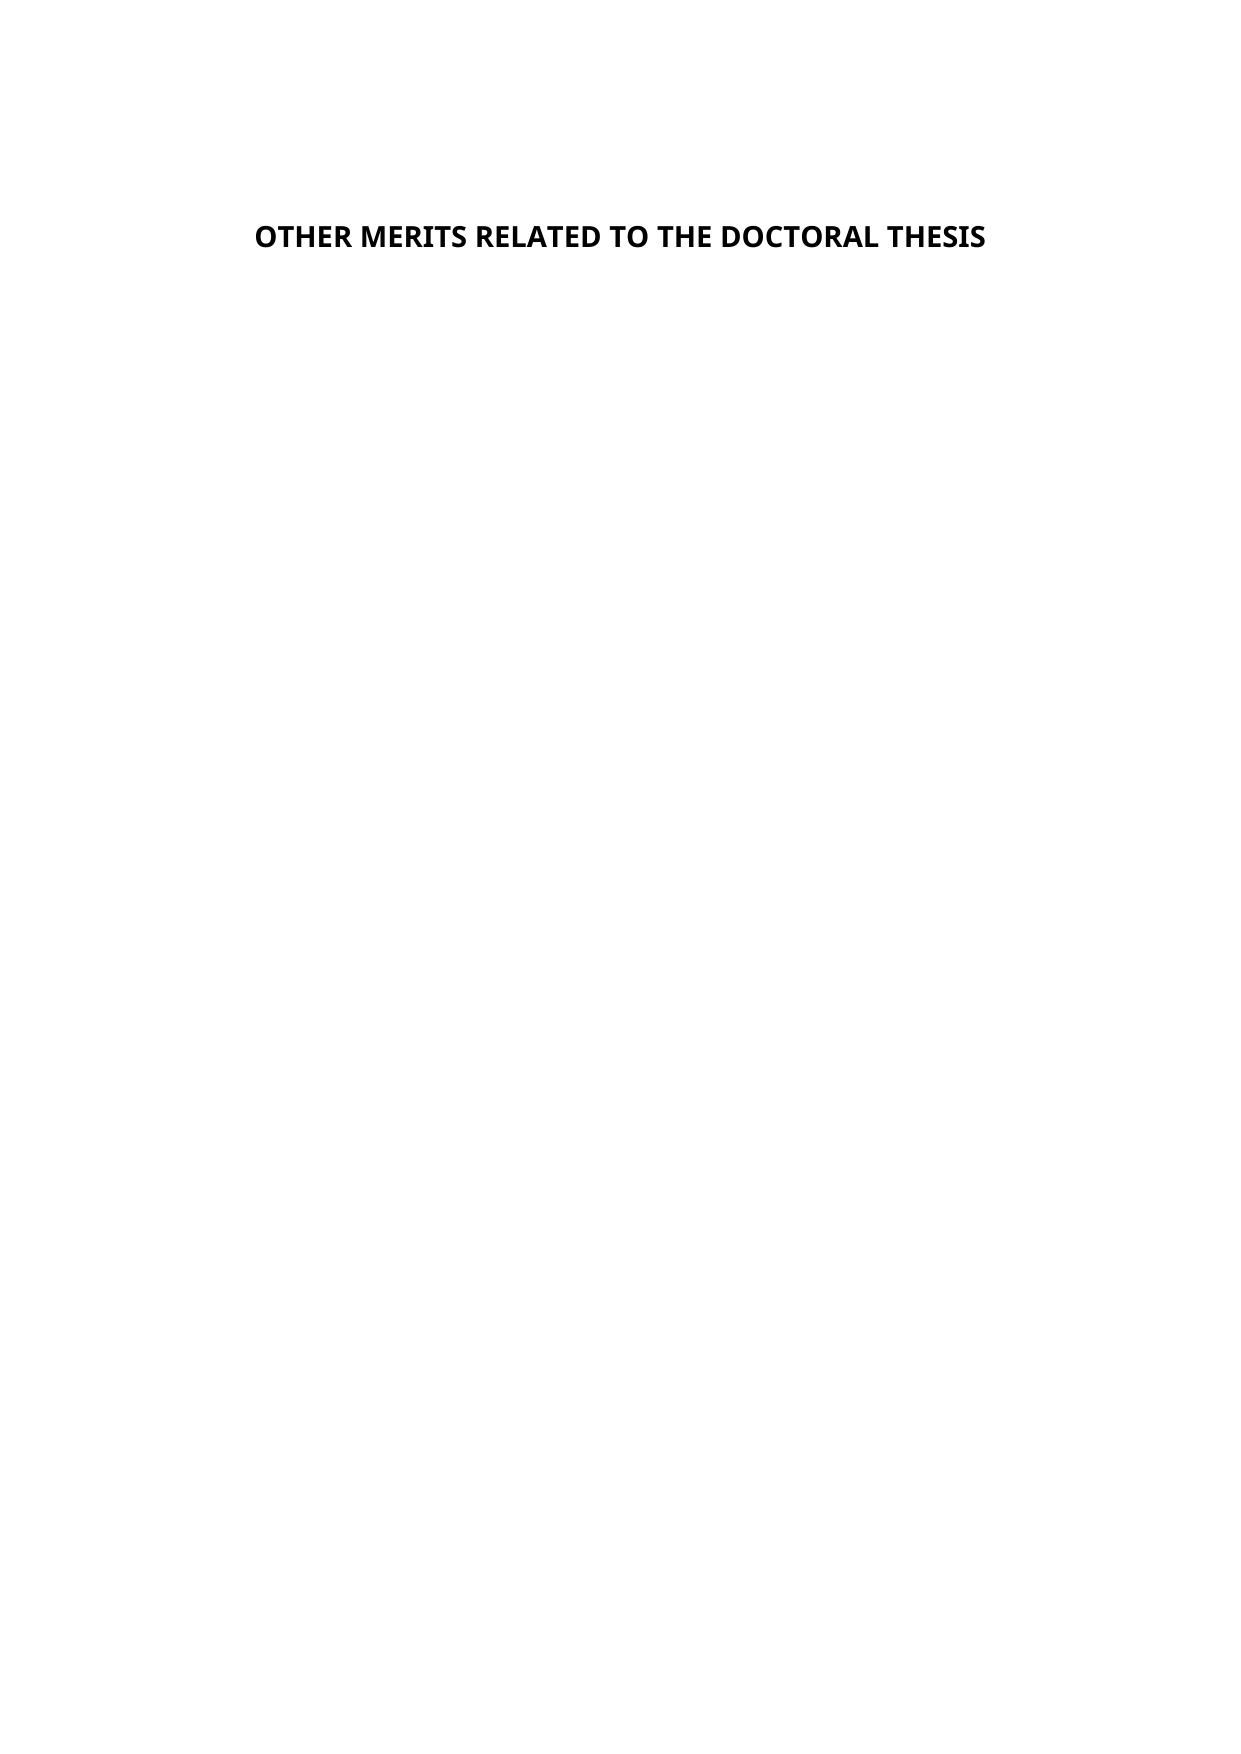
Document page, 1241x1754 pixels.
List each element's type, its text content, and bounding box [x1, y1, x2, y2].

text OTHER MERITS RELATED TO THE DOCTORAL THESIS [118, 216, 1122, 256]
